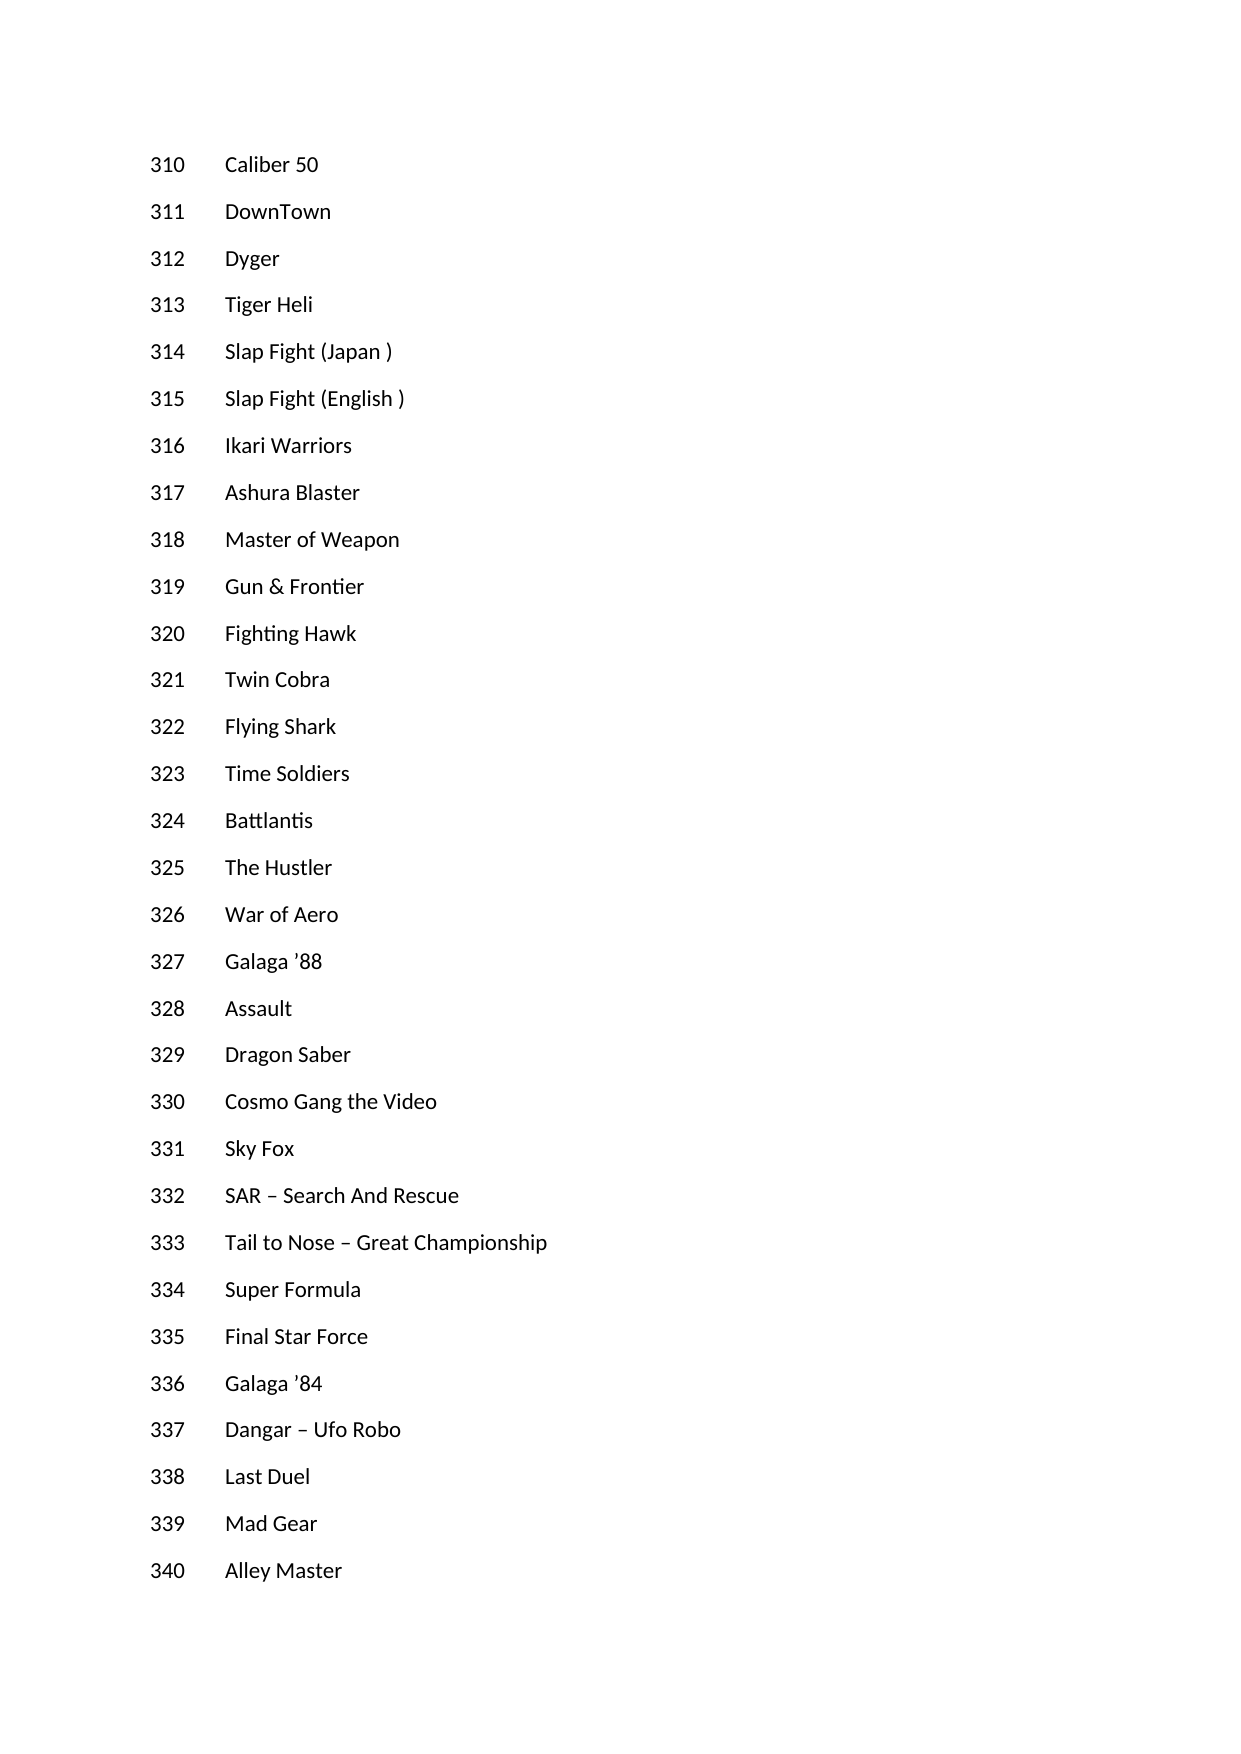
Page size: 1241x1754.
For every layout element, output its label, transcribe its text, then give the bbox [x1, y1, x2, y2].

text 332 SAR – Search And Rescue [150, 1181, 1090, 1209]
text 329 Dragon Saber [150, 1041, 1090, 1069]
text 333 Tail to Nose – Great Championship [150, 1228, 1090, 1256]
text 312 Dyger [150, 244, 1090, 272]
text 337 Dangar – Ufo Robo [150, 1416, 1090, 1444]
text 328 Assault [150, 994, 1090, 1022]
text 325 The Hustler [150, 853, 1090, 881]
text 317 Ashura Blaster [150, 478, 1090, 506]
text 336 Galaga ’84 [150, 1369, 1090, 1397]
text 319 Gun & Frontier [150, 572, 1090, 600]
text 335 Final Star Force [150, 1322, 1090, 1350]
text 326 War of Aero [150, 900, 1090, 928]
text 327 Galaga ’88 [150, 947, 1090, 975]
text 320 Fighting Hawk [150, 619, 1090, 647]
text 310 Caliber 50 [150, 150, 1090, 178]
text 316 Ikari Warriors [150, 431, 1090, 459]
text 314 Slap Fight (Japan ) [150, 337, 1090, 366]
text 311 DownTown [150, 197, 1090, 225]
text 313 Tiger Heli [150, 291, 1090, 319]
text 321 Twin Cobra [150, 666, 1090, 694]
text 330 Cosmo Gang the Video [150, 1087, 1090, 1116]
text 315 Slap Fight (English ) [150, 384, 1090, 412]
text 324 Battlantis [150, 806, 1090, 834]
text 322 Flying Shark [150, 712, 1090, 741]
text 340 Alley Master [150, 1556, 1090, 1584]
text 334 Super Formula [150, 1275, 1090, 1303]
text 323 Time Soldiers [150, 759, 1090, 787]
text 339 Mad Gear [150, 1509, 1090, 1537]
text 338 Last Duel [150, 1462, 1090, 1491]
text 331 Sky Fox [150, 1134, 1090, 1162]
text 318 Master of Weapon [150, 525, 1090, 553]
